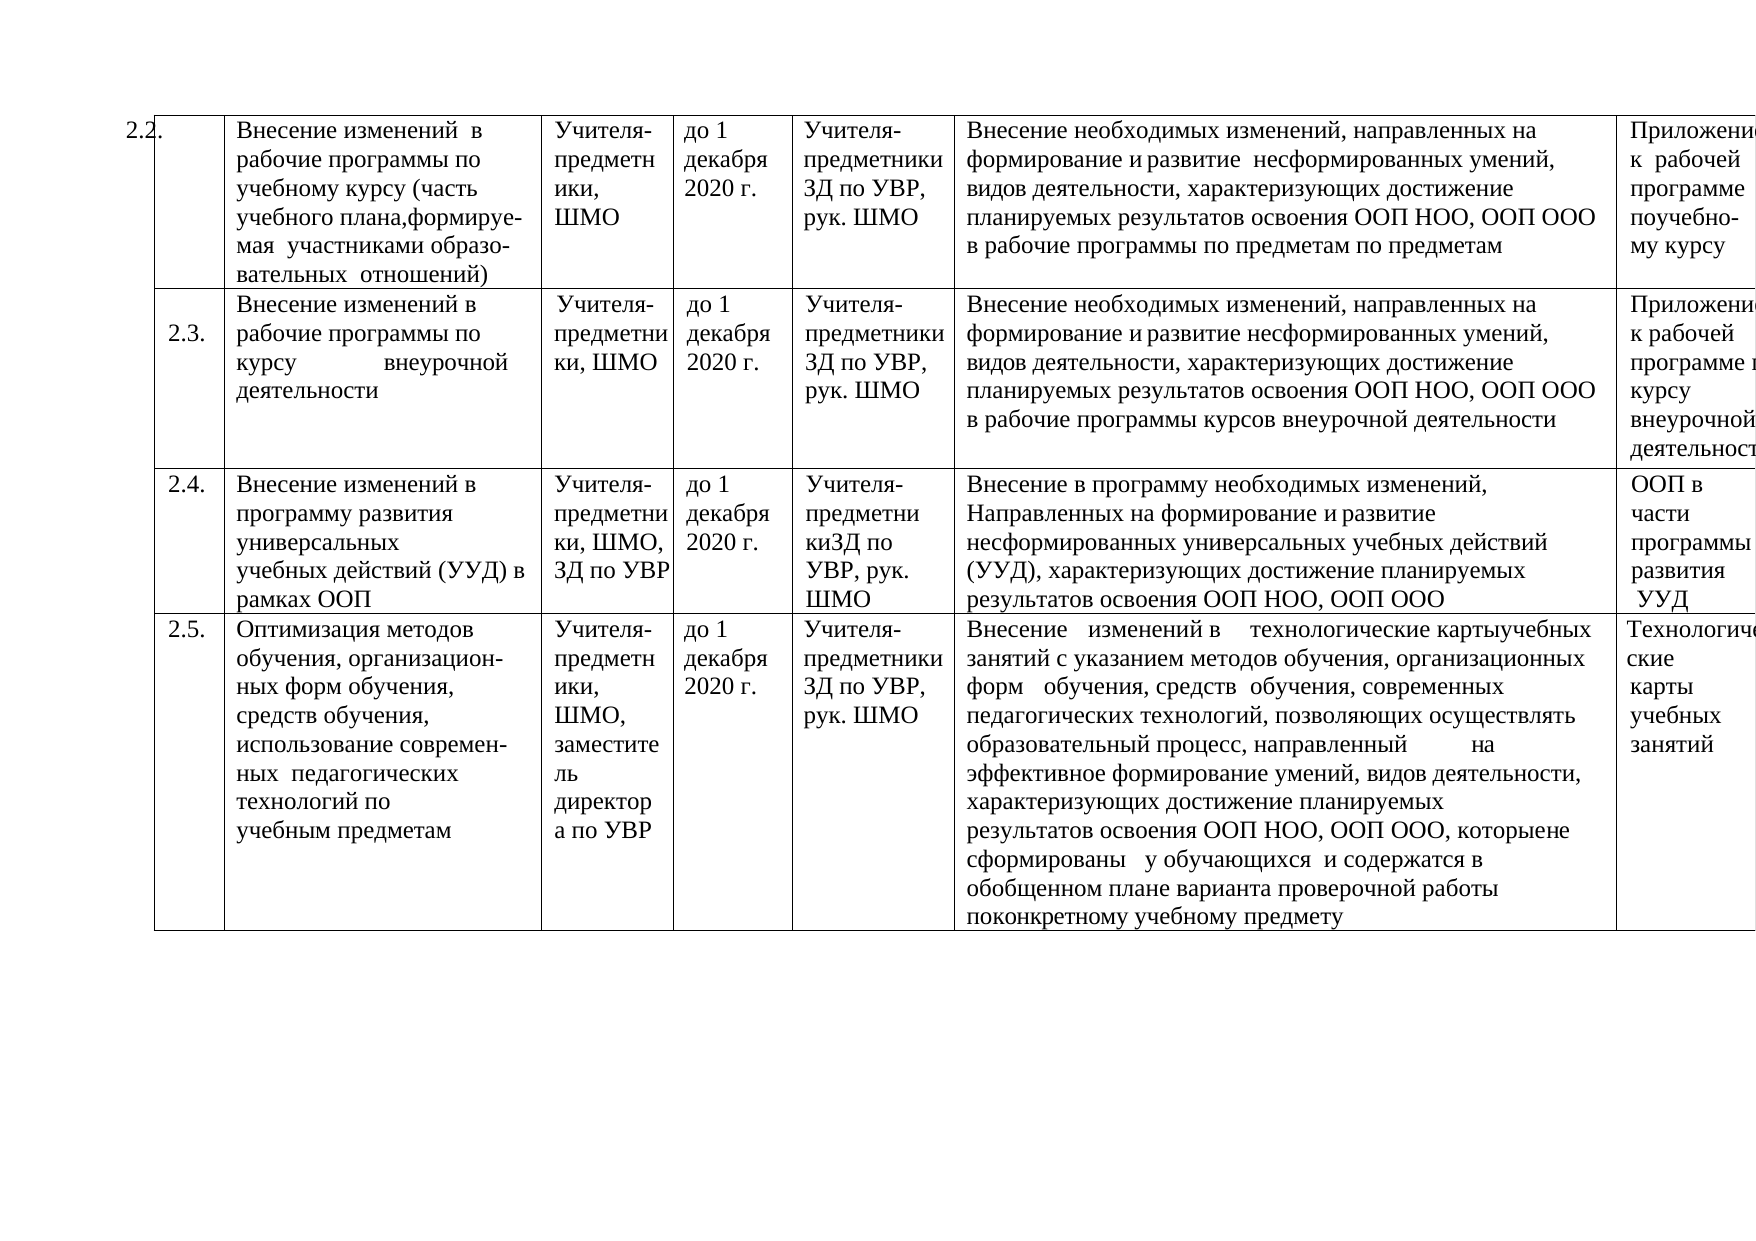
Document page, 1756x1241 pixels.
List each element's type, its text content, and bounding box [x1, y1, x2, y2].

table_cell Внесение в программу необходимых изменений, Направленных на формирование и развитие несформированных универсальных учебных действий (УУД), характеризующих достижение планируемых результатов освоения ООП НОО, ООП ООО [955, 469, 1616, 613]
table_header Внесение изменений в рабочие программы по учебному курсу (часть учебного плана,формируе-мая участниками образо-вательных отношений) [225, 116, 541, 288]
table_cell Технологические карты учебных занятий [1617, 614, 1755, 930]
table_header Учителя-предметникиЗД по УВР, рук. ШМО [793, 116, 954, 288]
table_cell 2.4. [155, 469, 224, 613]
table_cell Учителя-предметники, ШМО [542, 289, 673, 468]
table_cell Приложение к рабочей программе по курсу внеурочной деятельности [1617, 289, 1755, 468]
table_header Внесение необходимых изменений, направленных на формирование и развитие несформированных умений, видов деятельности, характеризующих достижение планируемых результатов освоения ООП НОО, ООП ООО в рабочие программы по предметам по предметам [955, 116, 1616, 288]
table_cell до 1 декабря 2020 г. [674, 469, 792, 613]
table_header до 1 декабря 2020 г. [674, 116, 792, 288]
table_cell Внесение изменений в технологические картыучебных занятий с указанием методов обучения, организационных форм обучения, средств обучения, современных педагогических технологий, позволяющих осуществлять образовательный процесс, направленный на эффективное формирование умений, видов деятельности, характеризующих достижение планируемых результатов освоения ООП НОО, ООП ООО, которыене сформированы у обучающихся и содержатся в обобщенном плане варианта проверочной работы поконкретному учебному предмету [955, 614, 1616, 930]
table_cell ООП в части программы развития УУД [1617, 469, 1755, 613]
table_header Приложение к рабочей программе поучебно-му курсу [1617, 116, 1755, 288]
table_cell Внесение изменений в рабочие программы по курсу внеурочной деятельности [225, 289, 541, 468]
table_cell до 1 декабря 2020 г. [674, 614, 792, 930]
table_cell Учителя-предметникиЗД по УВР, рук. ШМО [793, 469, 954, 613]
table_cell 2.3. [155, 289, 224, 468]
table_cell Учителя-предметники, ШМО, ЗД по УВР [542, 469, 673, 613]
table_cell Учителя-предметникиЗД по УВР, рук. ШМО [793, 614, 954, 930]
table_cell Внесение необходимых изменений, направленных на формирование и развитие несформированных умений, видов деятельности, характеризующих достижение планируемых результатов освоения ООП НОО, ООП ООО в рабочие программы курсов внеурочной деятельности [955, 289, 1616, 468]
table_cell Оптимизация методов обучения, организацион-ных форм обучения, средств обучения, использование современ-ных педагогических технологий по учебным предметам [225, 614, 541, 930]
table_cell Учителя-предметники, ШМО, заместитель директора по УВР [542, 614, 673, 930]
table_cell до 1 декабря 2020 г. [674, 289, 792, 468]
table_cell 2.5. [155, 614, 224, 930]
table_cell Учителя-предметникиЗД по УВР, рук. ШМО [793, 289, 954, 468]
table_header Учителя-предметники, ШМО [542, 116, 673, 288]
table_cell Внесение изменений в программу развития универсальных учебных действий (УУД) в рамках ООП [225, 469, 541, 613]
table_header 2.2. [155, 116, 224, 288]
